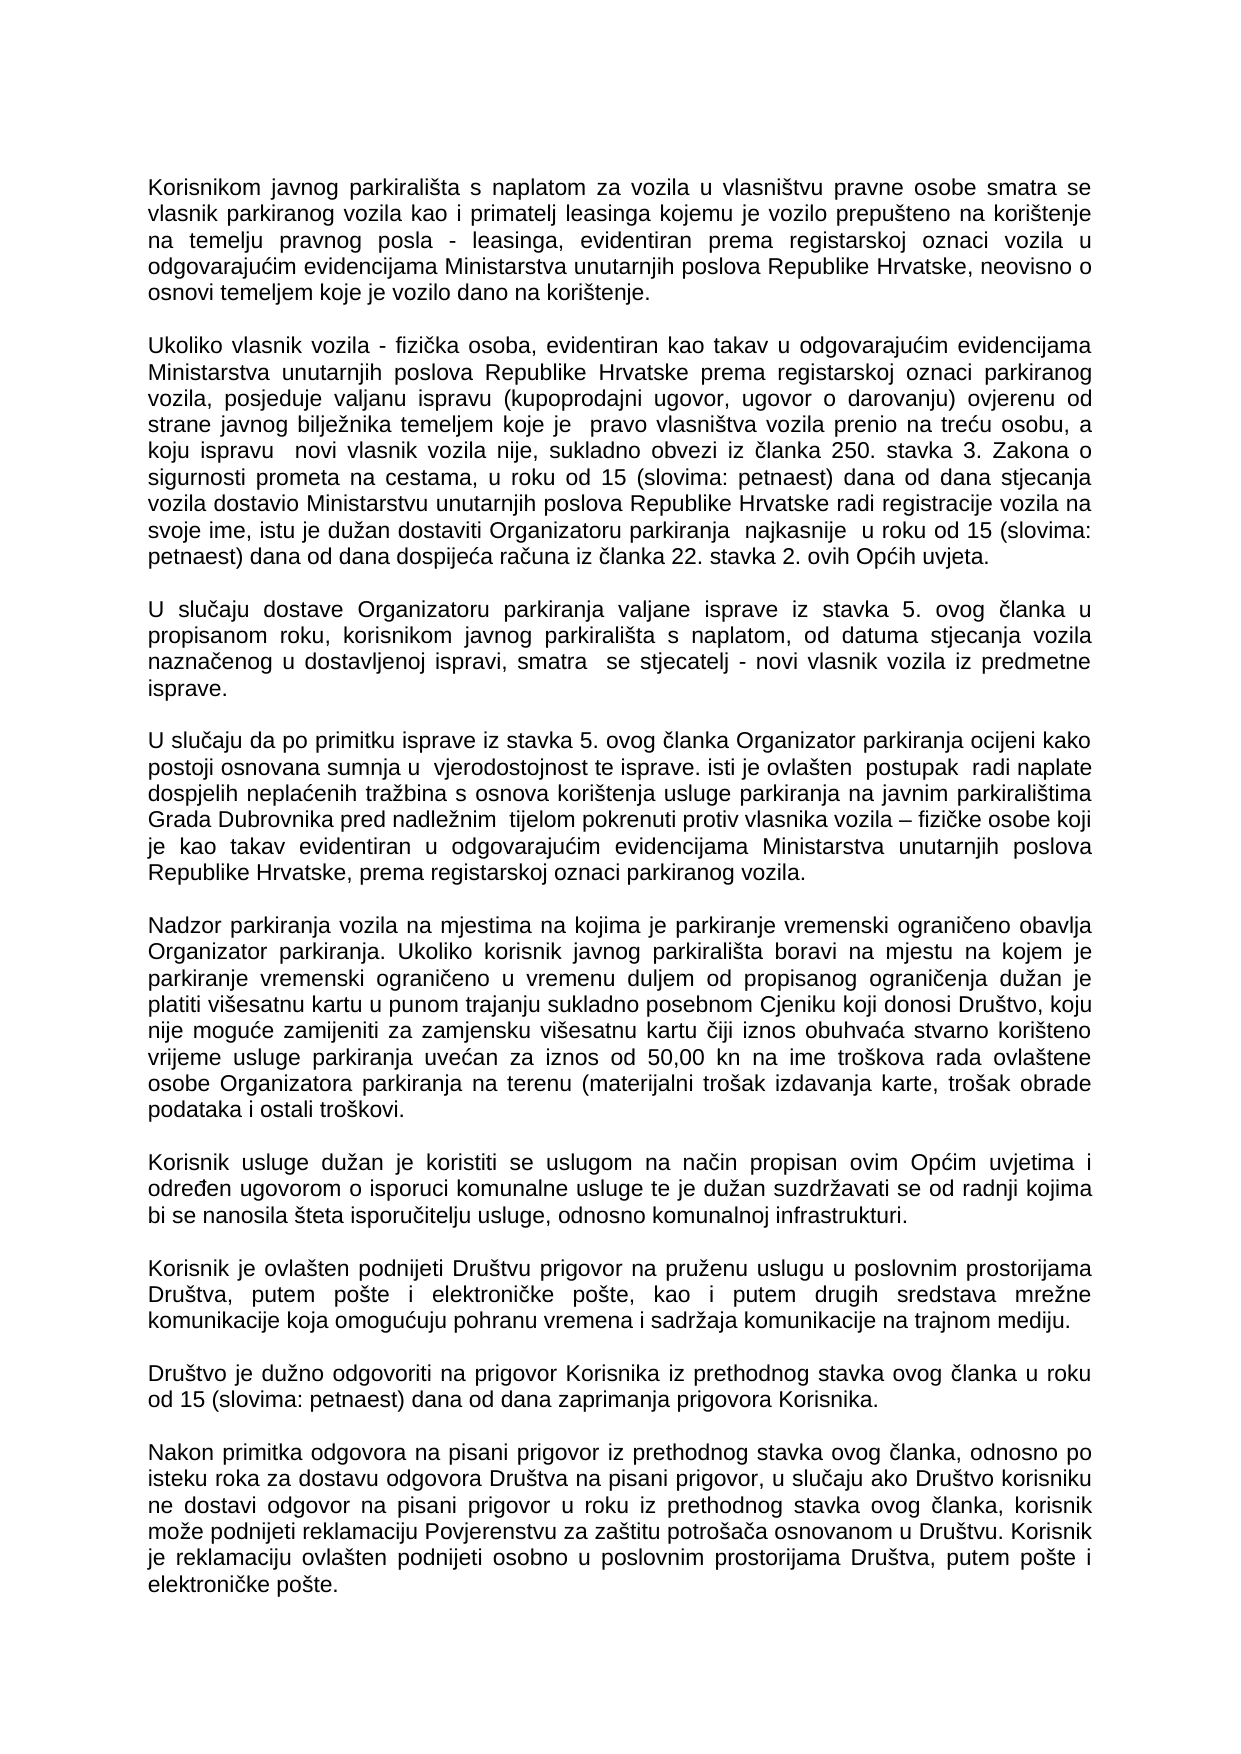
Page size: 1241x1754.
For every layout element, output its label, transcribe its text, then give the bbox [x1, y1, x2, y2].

text Korisnik usluge dužan je koristiti se uslugom na način propisan ovim Općim uvjetima i određen ugovorom o isporuci komunalne usluge te je dužan suzdržavati se od radnji kojima bi se nanosila šteta isporučitelju usluge, odnosno komunalnoj infrastrukturi. [148, 1149, 1093, 1228]
text Nadzor parkiranja vozila na mjestima na kojima je parkiranje vremenski ograničeno obavlja Organizator parkiranja. Ukoliko korisnik javnog parkirališta boravi na mjestu na kojem je parkiranje vremenski ograničeno u vremenu duljem od propisanog ograničenja dužan je platiti višesatnu kartu u punom trajanju sukladno posebnom Cjeniku koji donosi Društvo, koju nije moguće zamijeniti za zamjensku višesatnu kartu čiji iznos obuhvaća stvarno korišteno vrijeme usluge parkiranja uvećan za iznos od 50,00 kn na ime troškova rada ovlaštene osobe Organizatora parkiranja na terenu (materijalni trošak izdavanja karte, trošak obrade podataka i ostali troškovi. [148, 912, 1093, 1123]
text Korisnikom javnog parkirališta s naplatom za vozila u vlasništvu pravne osobe smatra se vlasnik parkiranog vozila kao i primatelj leasinga kojemu je vozilo prepušteno na korištenje na temelju pravnog posla - leasinga, evidentiran prema registarskoj oznaci vozila u odgovarajućim evidencijama Ministarstva unutarnjih poslova Republike Hrvatske, neovisno o osnovi temeljem koje je vozilo dano na korištenje. [148, 174, 1093, 306]
text Društvo je dužno odgovoriti na prigovor Korisnika iz prethodnog stavka ovog članka u roku od 15 (slovima: petnaest) dana od dana zaprimanja prigovora Korisnika. [148, 1360, 1093, 1413]
text Ukoliko vlasnik vozila - fizička osoba, evidentiran kao takav u odgovarajućim evidencijama Ministarstva unutarnjih poslova Republike Hrvatske prema registarskoj oznaci parkiranog vozila, posjeduje valjanu ispravu (kupoprodajni ugovor, ugovor o darovanju) ovjerenu od strane javnog bilježnika temeljem koje je pravo vlasništva vozila prenio na treću osobu, a koju ispravu novi vlasnik vozila nije, sukladno obvezi iz članka 250. stavka 3. Zakona o sigurnosti prometa na cestama, u roku od 15 (slovima: petnaest) dana od dana stjecanja vozila dostavio Ministarstvu unutarnjih poslova Republike Hrvatske radi registracije vozila na svoje ime, istu je dužan dostaviti Organizatoru parkiranja najkasnije u roku od 15 (slovima: petnaest) dana od dana dospijeća računa iz članka 22. stavka 2. ovih Općih uvjeta. [148, 332, 1093, 569]
text Nakon primitka odgovora na pisani prigovor iz prethodnog stavka ovog članka, odnosno po isteku roka za dostavu odgovora Društva na pisani prigovor, u slučaju ako Društvo korisniku ne dostavi odgovor na pisani prigovor u roku iz prethodnog stavka ovog članka, korisnik može podnijeti reklamaciju Povjerenstvu za zaštitu potrošača osnovanom u Društvu. Korisnik je reklamaciju ovlašten podnijeti osobno u poslovnim prostorijama Društva, putem pošte i elektroničke pošte. [148, 1439, 1093, 1597]
text U slučaju dostave Organizatoru parkiranja valjane isprave iz stavka 5. ovog članka u propisanom roku, korisnikom javnog parkirališta s naplatom, od datuma stjecanja vozila naznačenog u dostavljenoj ispravi, smatra se stjecatelj - novi vlasnik vozila iz predmetne isprave. [148, 596, 1093, 701]
text Korisnik je ovlašten podnijeti Društvu prigovor na pruženu uslugu u poslovnim prostorijama Društva, putem pošte i elektroničke pošte, kao i putem drugih sredstava mrežne komunikacije koja omogućuju pohranu vremena i sadržaja komunikacije na trajnom mediju. [148, 1254, 1093, 1333]
text U slučaju da po primitku isprave iz stavka 5. ovog članka Organizator parkiranja ocijeni kako postoji osnovana sumnja u vjerodostojnost te isprave. isti je ovlašten postupak radi naplate dospjelih neplaćenih tražbina s osnova korištenja usluge parkiranja na javnim parkiralištima Grada Dubrovnika pred nadležnim tijelom pokrenuti protiv vlasnika vozila – fizičke osobe koji je kao takav evidentiran u odgovarajućim evidencijama Ministarstva unutarnjih poslova Republike Hrvatske, prema registarskoj oznaci parkiranog vozila. [148, 727, 1093, 886]
